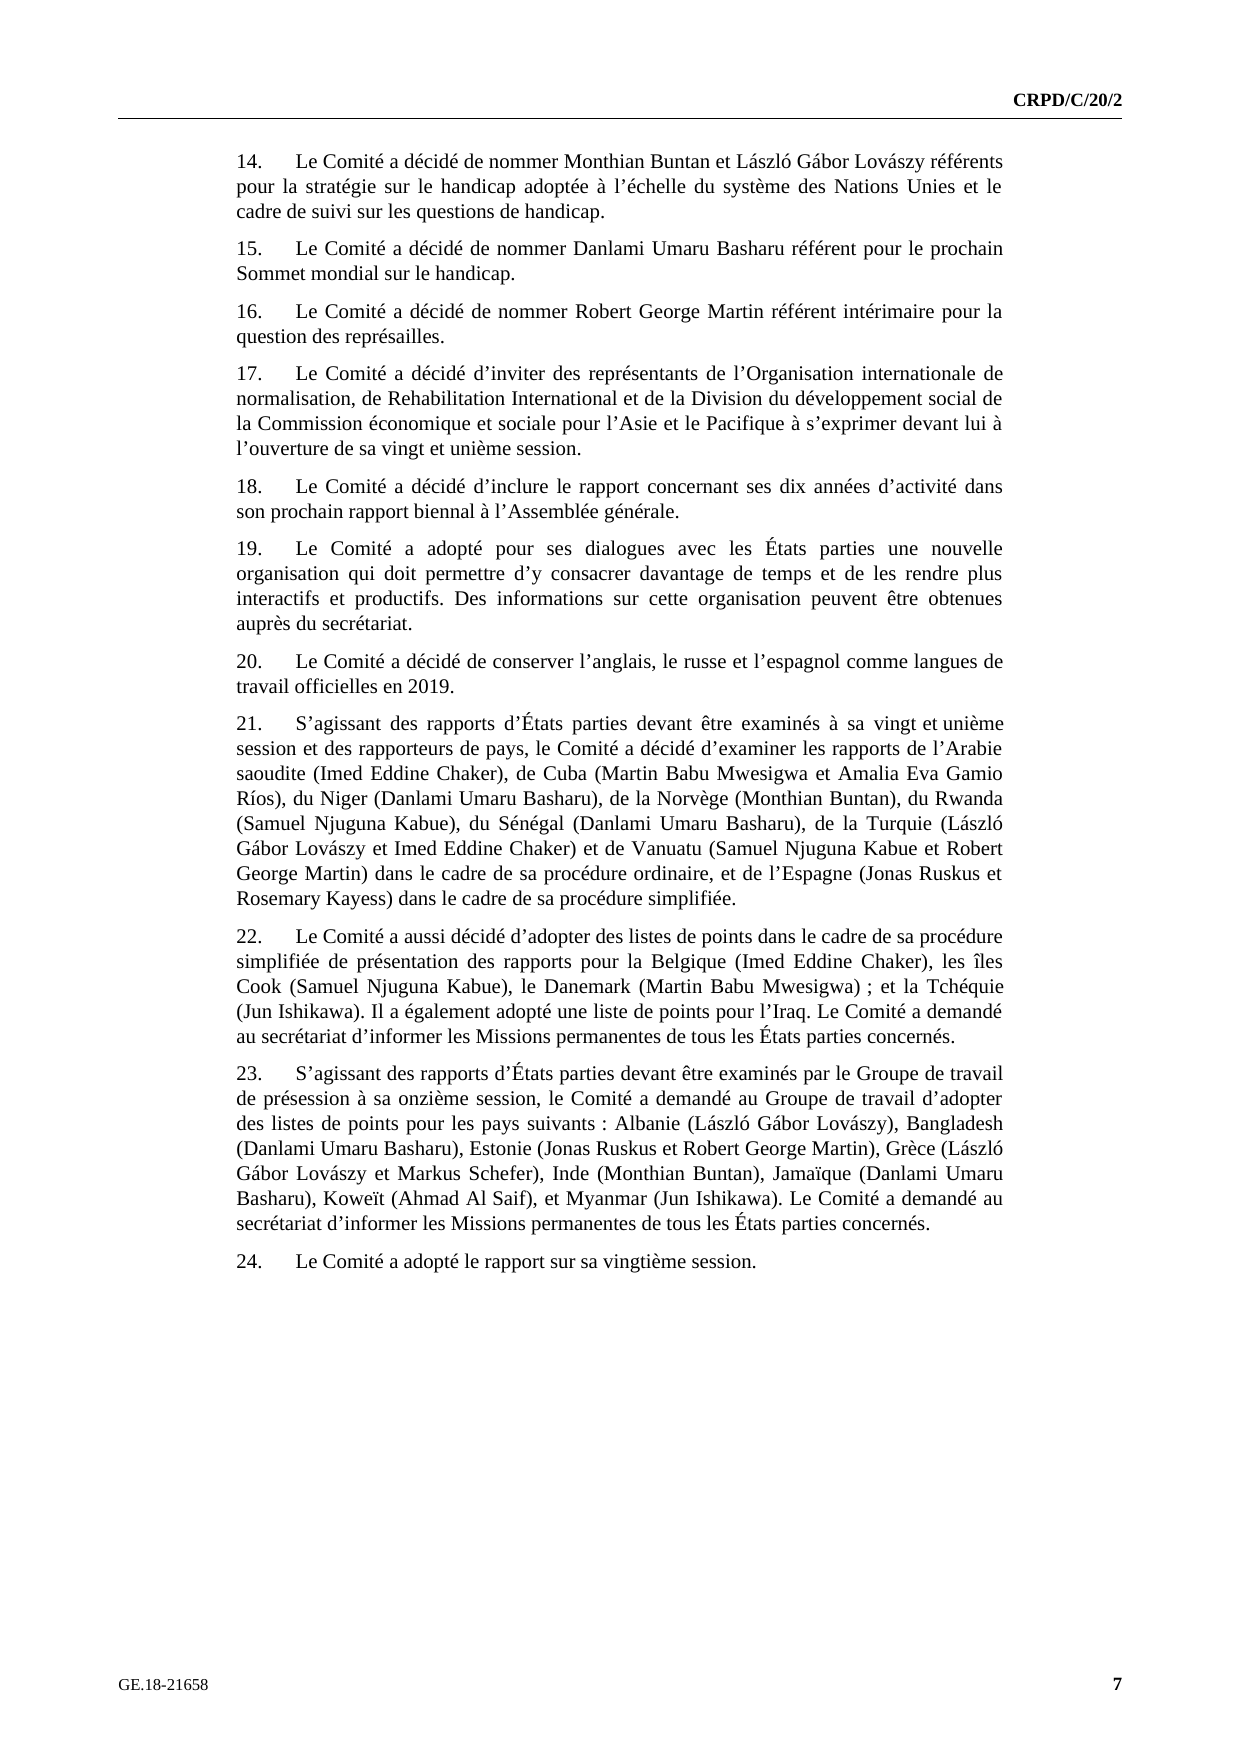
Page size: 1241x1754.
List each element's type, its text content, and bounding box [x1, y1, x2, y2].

text 19. Le Comité a adopté pour ses dialogues avec les États parties une nouvelle organisation qui doit permettre d’y consacrer davantage de temps et de les rendre plus interactifs et productifs. Des informations sur cette organisation peuvent être obtenues auprès du secrétariat. [236, 535, 1004, 635]
text 21. S’agissant des rapports d’États parties devant être examinés à sa vingt et unième session et des rapporteurs de pays, le Comité a décidé d’examiner les rapports de l’Arabie saoudite (Imed Eddine Chaker), de Cuba (Martin Babu Mwesigwa et Amalia Eva Gamio Ríos), du Niger (Danlami Umaru Basharu), de la Norvège (Monthian Buntan), du Rwanda (Samuel Njuguna Kabue), du Sénégal (Danlami Umaru Basharu), de la Turquie (László Gábor Lovászy et Imed Eddine Chaker) et de Vanuatu (Samuel Njuguna Kabue et Robert George Martin) dans le cadre de sa procédure ordinaire, et de l’Espagne (Jonas Ruskus et Rosemary Kayess) dans le cadre de sa procédure simplifiée. [236, 710, 1004, 910]
text 17. Le Comité a décidé d’inviter des représentants de l’Organisation internationale de normalisation, de Rehabilitation International et de la Division du développement social de la Commission économique et sociale pour l’Asie et le Pacifique à s’exprimer devant lui à l’ouverture de sa vingt et unième session. [236, 360, 1004, 460]
text 22. Le Comité a aussi décidé d’adopter des listes de points dans le cadre de sa procédure simplifiée de présentation des rapports pour la Belgique (Imed Eddine Chaker), les îles Cook (Samuel Njuguna Kabue), le Danemark (Martin Babu Mwesigwa) ; et la Tchéquie (Jun Ishikawa). Il a également adopté une liste de points pour l’Iraq. Le Comité a demandé au secrétariat d’informer les Missions permanentes de tous les États parties concernés. [236, 923, 1004, 1048]
text 15. Le Comité a décidé de nommer Danlami Umaru Basharu référent pour le prochain Sommet mondial sur le handicap. [236, 235, 1004, 285]
text 18. Le Comité a décidé d’inclure le rapport concernant ses dix années d’activité dans son prochain rapport biennal à l’Assemblée générale. [236, 473, 1004, 523]
text 16. Le Comité a décidé de nommer Robert George Martin référent intérimaire pour la question des représailles. [236, 298, 1004, 348]
text 14. Le Comité a décidé de nommer Monthian Buntan et László Gábor Lovászy référents pour la stratégie sur le handicap adoptée à l’échelle du système des Nations Unies et le cadre de suivi sur les questions de handicap. [236, 148, 1004, 223]
text 20. Le Comité a décidé de conserver l’anglais, le russe et l’espagnol comme langues de travail officielles en 2019. [236, 648, 1004, 698]
text 23. S’agissant des rapports d’États parties devant être examinés par le Groupe de travail de présession à sa onzième session, le Comité a demandé au Groupe de travail d’adopter des listes de points pour les pays suivants : Albanie (László Gábor Lovászy), Bangladesh (Danlami Umaru Basharu), Estonie (Jonas Ruskus et Robert George Martin), Grèce (László Gábor Lovászy et Markus Schefer), Inde (Monthian Buntan), Jamaïque (Danlami Umaru Basharu), Koweït (Ahmad Al Saif), et Myanmar (Jun Ishikawa). Le Comité a demandé au secrétariat d’informer les Missions permanentes de tous les États parties concernés. [236, 1060, 1004, 1235]
text 24. Le Comité a adopté le rapport sur sa vingtième session. [236, 1248, 1004, 1273]
